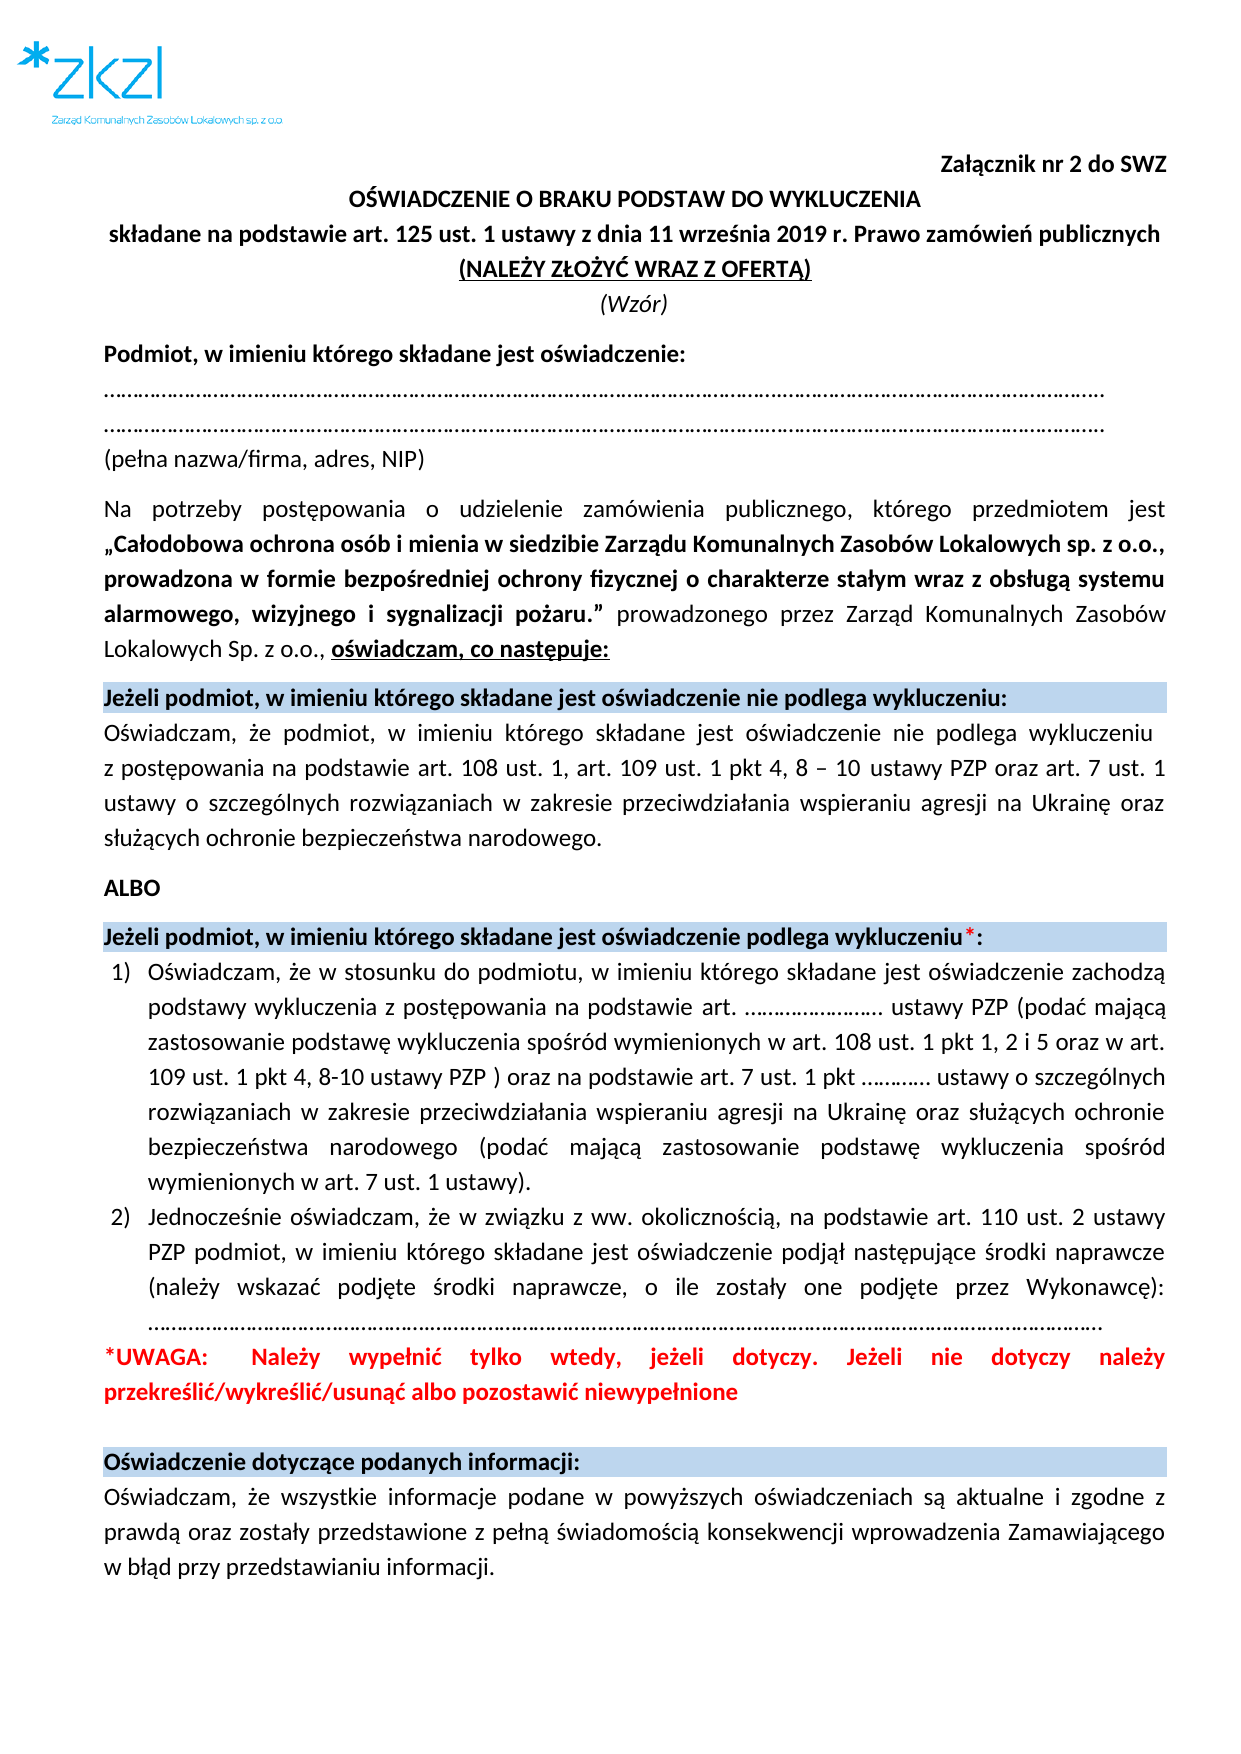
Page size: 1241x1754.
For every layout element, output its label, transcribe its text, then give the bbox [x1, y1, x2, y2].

picture [16, 41, 283, 125]
text Oświadczam, że wszystkie informacje podane w powyższych oświadczeniach są aktualne i zgodne z prawdą oraz zostały przedstawione z pełną świadomością konsekwencji wprowadzenia Zamawiającego w błąd przy przedstawianiu informacji. [103, 1482, 1167, 1582]
text ……………………………………………………………………………………………………….……………………………………………….. [103, 373, 1167, 404]
text Oświadczenie dotyczące podanych informacji: [103, 1447, 1167, 1477]
text OŚWIADCZENIE O BRAKU PODSTAW DO WYKLUCZENIA [103, 184, 1167, 214]
text (pełna nazwa/firma, adres, NIP) [103, 443, 1167, 474]
list Oświadczam, że w stosunku do podmiotu, w imieniu którego składane jest oświadczenie zachodzą podstawy wykluczenia z postępowania na podstawie art. …………………… ustawy PZP (podać mającą zastosowanie podstawę wykluczenia spośród wymienionych w art. 108 ust. 1 pkt 1, 2 i 5 oraz w art. 109 ust. 1 pkt 4, 8-10 ustawy PZP ) oraz na podstawie art. 7 ust. 1 pkt ………… ustawy o szczególnych rozwiązaniach w zakresie przeciwdziałania wspieraniu agresji na Ukrainę oraz służących ochronie bezpieczeństwa narodowego (podać mającą zastosowanie podstawę wykluczenia spośród wymienionych w art. 7 ust. 1 ustawy). [111, 957, 1167, 1197]
text Jeżeli podmiot, w imieniu którego składane jest oświadczenie podlega wykluczeniu*: [103, 922, 1167, 952]
text *UWAGA: Należy wypełnić tylko wtedy, jeżeli dotyczy. Jeżeli nie dotyczy należy przekreślić/wykreślić/usunąć albo pozostawić niewypełnione [103, 1342, 1167, 1407]
text …………………………………………………………………………………………………….………………………………………………….. [103, 408, 1167, 439]
text Załącznik nr 2 do SWZ [103, 149, 1167, 179]
list Jednocześnie oświadczam, że w związku z ww. okolicznością, na podstawie art. 110 ust. 2 ustawy PZP podmiot, w imieniu którego składane jest oświadczenie podjął następujące środki naprawcze (należy wskazać podjęte środki naprawcze, o ile zostały one podjęte przez Wykonawcę): ………………………………………….……………………………………………………………………………………………………… [110, 1202, 1167, 1337]
text (NALEŻY ZŁOŻYĆ WRAZ Z OFERTĄ) [103, 254, 1167, 284]
text Na potrzeby postępowania o udzielenie zamówienia publicznego, którego przedmiotem jest „Całodobowa ochrona osób i mienia w siedzibie Zarządu Komunalnych Zasobów Lokalowych sp. z o.o., prowadzona w formie bezpośredniej ochrony fizycznej o charakterze stałym wraz z obsługą systemu alarmowego, wizyjnego i sygnalizacji pożaru.” prowadzonego przez Zarząd Komunalnych Zasobów Lokalowych Sp. z o.o., oświadczam, co następuje: [103, 493, 1167, 663]
text Podmiot, w imieniu którego składane jest oświadczenie: [103, 338, 1167, 369]
text ALBO [103, 872, 1167, 902]
text Jeżeli podmiot, w imieniu którego składane jest oświadczenie nie podlega wykluczeniu: [103, 682, 1167, 713]
text składane na podstawie art. 125 ust. 1 ustawy z dnia 11 września 2019 r. Prawo zamówień publicznych [103, 219, 1167, 249]
text (Wzór) [103, 289, 1167, 319]
text Oświadczam, że podmiot, w imieniu którego składane jest oświadczenie nie podlega wykluczeniu z postępowania na podstawie art. 108 ust. 1, art. 109 ust. 1 pkt 4, 8 – 10 ustawy PZP oraz art. 7 ust. 1 ustawy o szczególnych rozwiązaniach w zakresie przeciwdziałania wspieraniu agresji na Ukrainę oraz służących ochronie bezpieczeństwa narodowego. [103, 717, 1167, 853]
